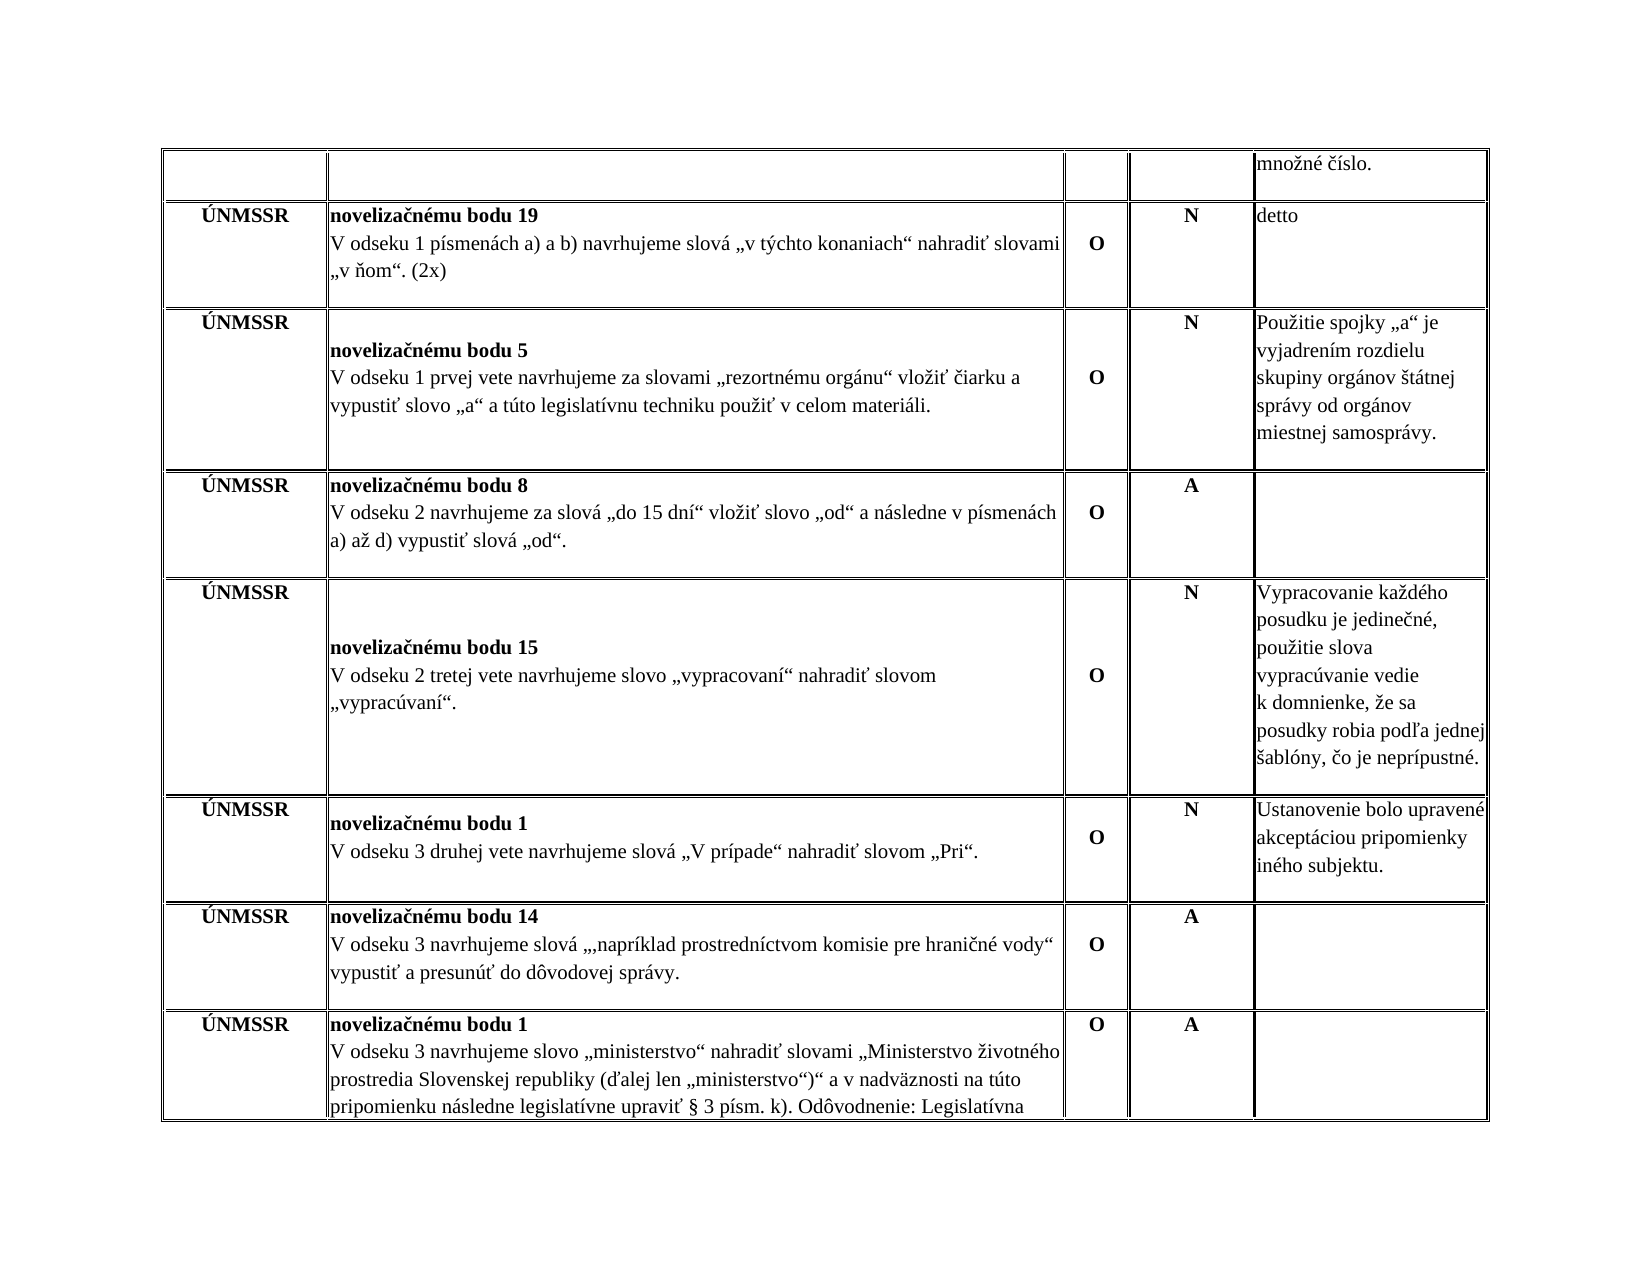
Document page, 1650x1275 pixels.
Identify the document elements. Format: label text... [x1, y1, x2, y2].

table_cell [1256, 469, 1487, 576]
table_cell ÚNMSSR [164, 469, 326, 576]
table_cell novelizačnému bodu 1 V odseku 3 druhej vete navrhujeme slová „V prípade“ nahradiť slovom „Pri“. [329, 798, 1063, 901]
table_cell novelizačnému bodu 8 V odseku 2 navrhujeme za slová „do 15 dní“ vložiť slovo „od“ a následne v písmenách a) až d) vypustiť slová „od“. [329, 473, 1063, 576]
table_cell A [1129, 1012, 1254, 1118]
table_cell novelizačnému bodu 5 V odseku 1 prvej vete navrhujeme za slovami „rezortnému orgánu“ vložiť čiarku a vypustiť slovo „a“ a túto legislatívnu techniku použiť v celom materiáli. [329, 310, 1063, 469]
table_cell N [1131, 310, 1253, 469]
table_cell O [1066, 905, 1127, 1008]
table_cell ÚNMSSR [162, 307, 328, 469]
table_cell detto [1254, 200, 1488, 307]
table_cell [1256, 901, 1487, 1008]
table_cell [328, 1012, 1065, 1118]
table_cell ÚNMSSR [164, 151, 328, 200]
table_cell O [1066, 580, 1127, 794]
table_cell Použitie spojky „a“ je vyjadrením rozdielu skupiny orgánov štátnej správy od orgánov miestnej samosprávy. [1254, 307, 1488, 469]
table_cell O [1066, 473, 1127, 576]
table_cell ÚNMSSR [162, 200, 328, 307]
table_cell O [1065, 149, 1129, 200]
table_cell novelizačnému bodu 14 V odseku 3 navrhujeme slová „,napríklad prostredníctvom komisie pre hraničné vody“ vypustiť a presunúť do dôvodovej správy. [329, 905, 1063, 1008]
table_cell N [1131, 798, 1253, 901]
table_cell A [1131, 905, 1253, 1008]
table_cell Vypracovanie každého posudku je jedinečné, použitie slova vypracúvanie vedie k domnienke, že sa posudky robia podľa jednej šablóny, čo je neprípustné. [1256, 576, 1487, 794]
table_cell ÚNMSSR [164, 576, 326, 794]
table_cell ÚNMSSR [164, 901, 326, 1008]
table_cell O [1066, 798, 1127, 901]
table_cell A [1131, 473, 1253, 576]
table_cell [1254, 151, 1486, 200]
table_cell [1254, 1009, 1487, 1118]
table_cell O [1066, 310, 1127, 469]
table_cell N [1131, 580, 1253, 794]
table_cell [328, 151, 1065, 200]
table_cell novelizačnému bodu 19 V odseku 1 písmenách a) a b) navrhujeme slová „v týchto konaniach“ nahradiť slovami „v ňom“. (2x) [329, 203, 1063, 307]
table_cell ÚNMSSR [164, 794, 326, 901]
table_cell ÚNMSSR [164, 1009, 328, 1118]
table_cell Ustanovenie bolo upravené akceptáciou pripomienky iného subjektu. [1256, 794, 1487, 901]
table_cell N [1131, 203, 1253, 307]
table_cell O [1065, 1009, 1129, 1118]
table_cell O [1066, 203, 1127, 307]
table_cell novelizačnému bodu 15 V odseku 2 tretej vete navrhujeme slovo „vypracovaní“ nahradiť slovom „vypracúvaní“. [329, 580, 1063, 794]
table_cell N [1129, 149, 1254, 200]
